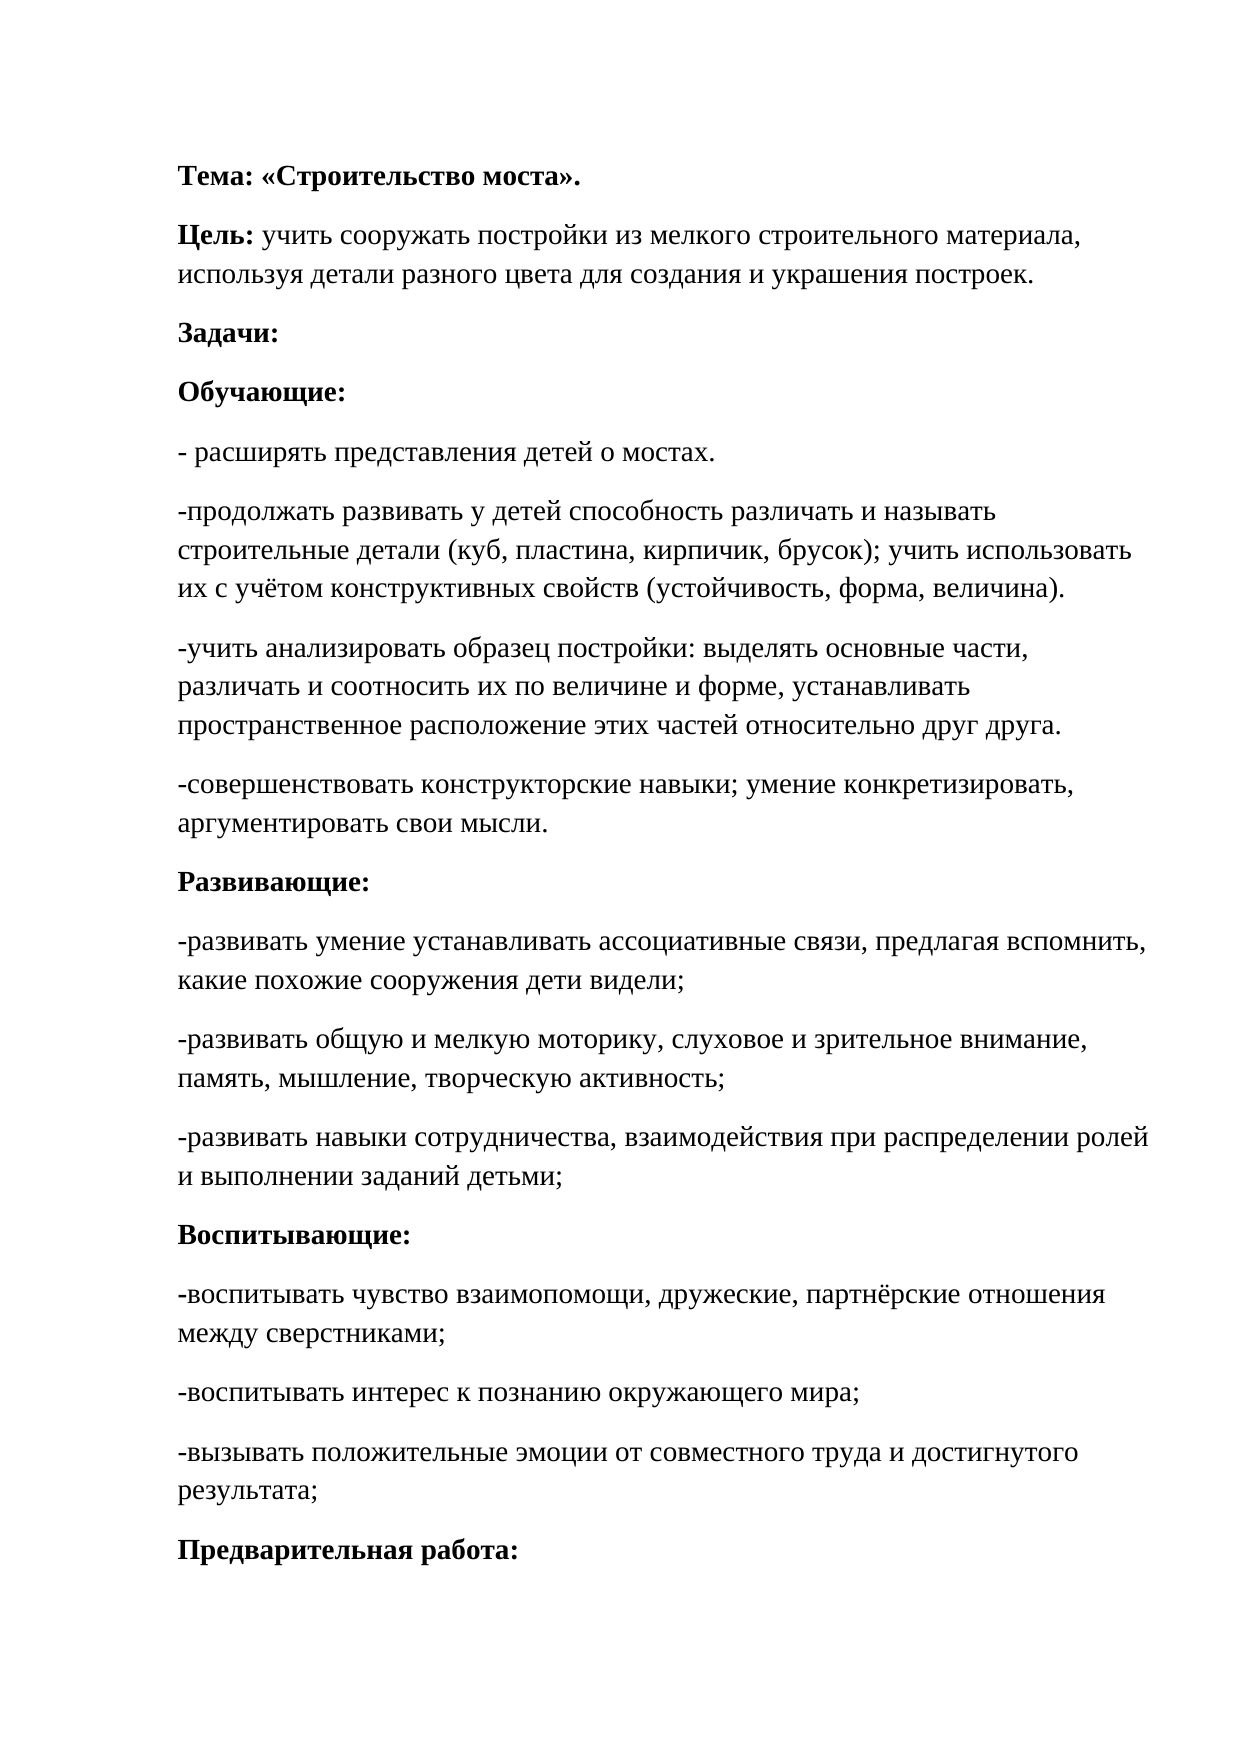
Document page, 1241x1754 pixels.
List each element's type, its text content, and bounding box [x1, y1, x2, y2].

text -совершенствовать конструкторские навыки; умение конкретизировать, аргументировать свои мысли. [177, 766, 1152, 838]
text -продолжать развивать у детей способность различать и называть строительные детали (куб, пластина, кирпичик, брусок); учить использовать их с учётом конструктивных свойств (устойчивость, форма, величина). [177, 493, 1152, 604]
text Развивающие: [177, 864, 1152, 898]
text -развивать общую и мелкую моторику, слуховое и зрительное внимание, память, мышление, творческую активность; [177, 1021, 1152, 1093]
text -вызывать положительные эмоции от совместного труда и достигнутого результата; [177, 1434, 1152, 1506]
text -развивать навыки сотрудничества, взаимодействия при распределении ролей и выполнении заданий детьми; [177, 1119, 1152, 1191]
text -развивать умение устанавливать ассоциативные связи, предлагая вспомнить, какие похожие сооружения дети видели; [177, 923, 1152, 996]
text Обучающие: [177, 374, 1152, 408]
text -воспитывать чувство взаимопомощи, дружеские, партнёрские отношения между сверстниками; [177, 1277, 1152, 1349]
text Задачи: [177, 315, 1152, 349]
text Воспитывающие: [177, 1217, 1152, 1251]
text - расширять представления детей о мостах. [177, 434, 1152, 467]
text Предварительная работа: [177, 1532, 1152, 1565]
text Тема: «Строительство моста». [177, 158, 1152, 191]
text -воспитывать интерес к познанию окружающего мира; [177, 1374, 1152, 1408]
text Цель: учить сооружать постройки из мелкого строительного материала, используя детали разного цвета для создания и украшения построек. [177, 217, 1152, 289]
text -учить анализировать образец постройки: выделять основные части, различать и соотносить их по величине и форме, устанавливать пространственное расположение этих частей относительно друг друга. [177, 630, 1152, 740]
